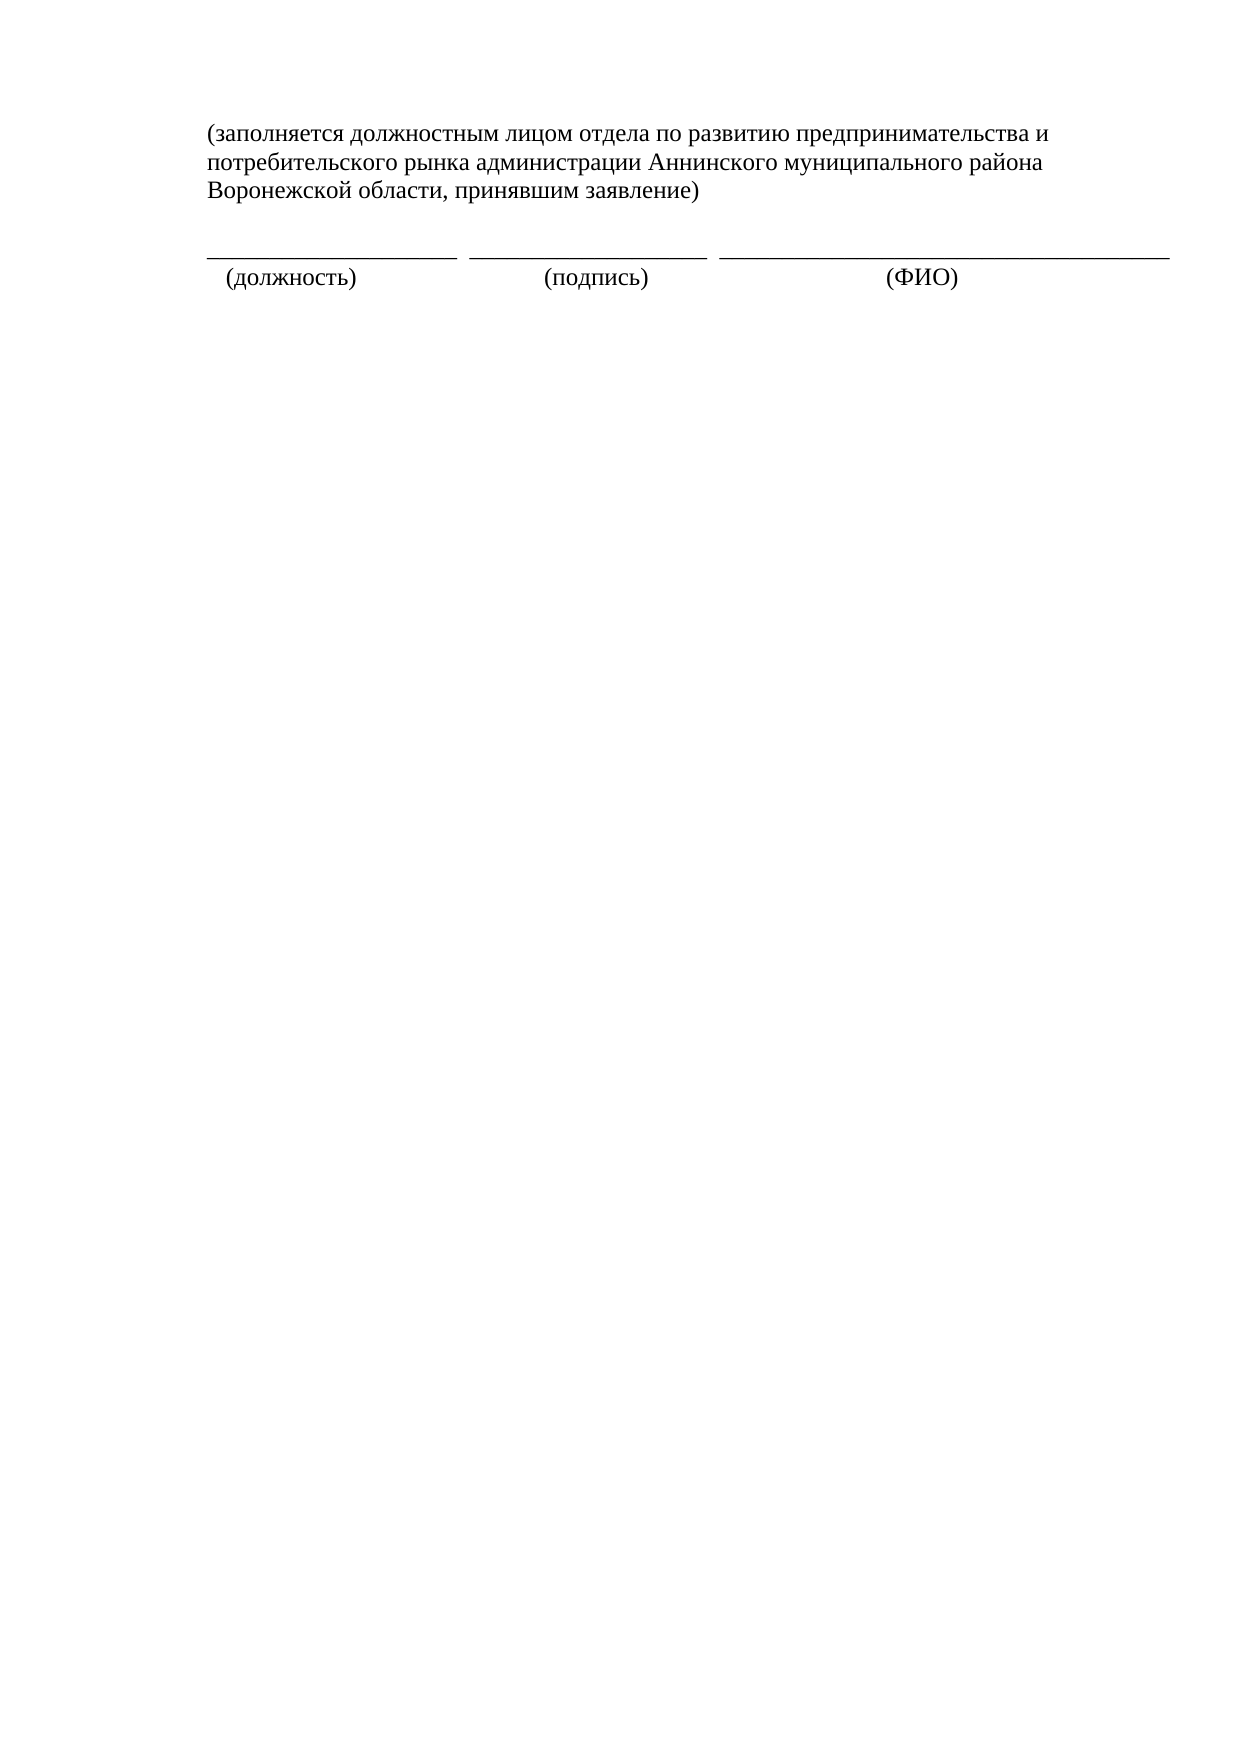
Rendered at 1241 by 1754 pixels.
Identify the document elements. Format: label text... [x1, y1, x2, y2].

text (должность) (подпись) (ФИО) [207, 262, 1181, 291]
text ____________________ ___________________ ____________________________________ [207, 233, 1181, 262]
text (заполняется должностным лицом отдела по развитию предпринимательства и потребительского рынка администрации Аннинского муниципального района Воронежской области, принявшим заявление) [207, 118, 1181, 204]
